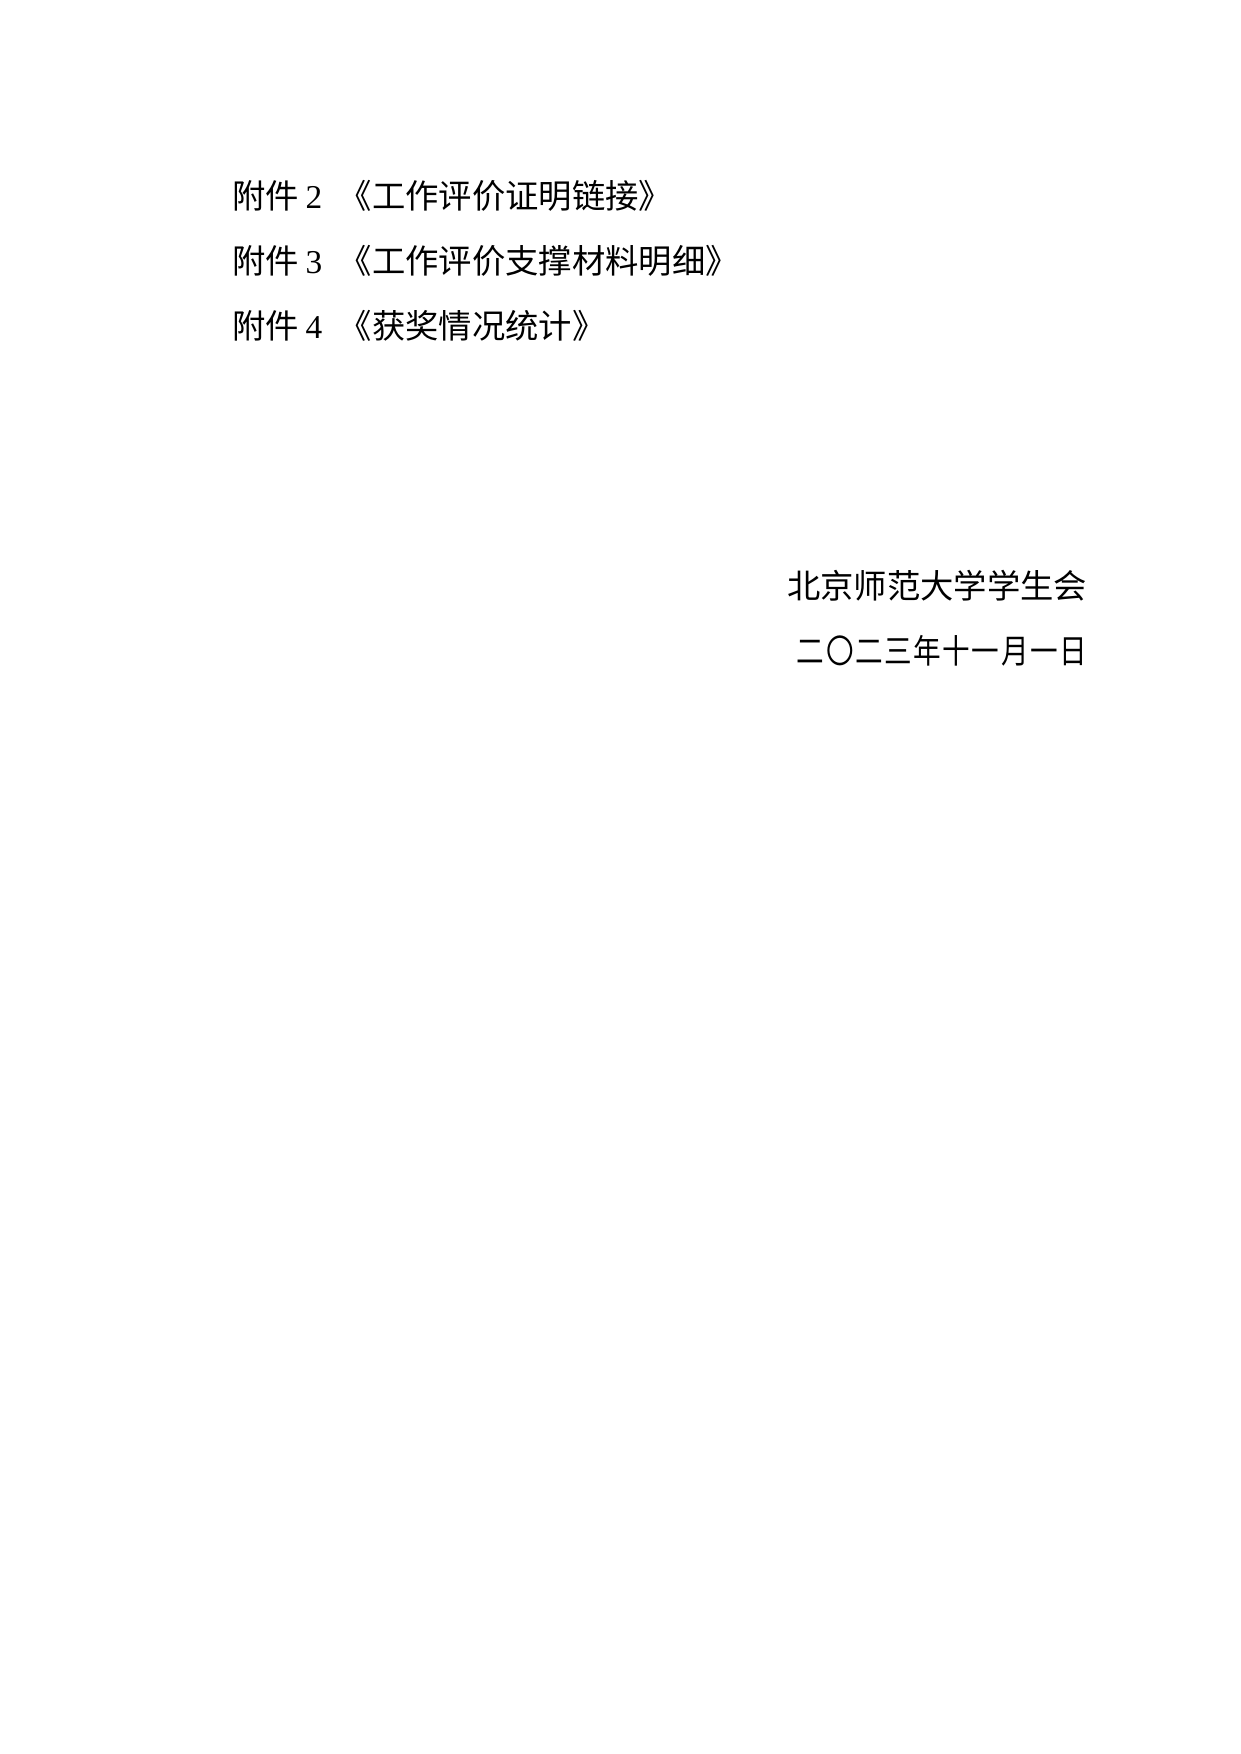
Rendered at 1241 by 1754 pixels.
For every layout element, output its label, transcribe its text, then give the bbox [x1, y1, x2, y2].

text 附件3 《工作评价支撑材料明细》 [165, 227, 1087, 292]
text 北京师范大学学生会 [165, 552, 1087, 617]
text 附件2 《工作评价证明链接》 [165, 162, 1087, 227]
text 附件4 《获奖情况统计》 [165, 292, 1087, 357]
text 二〇二三年十一月一日 [165, 617, 1087, 682]
